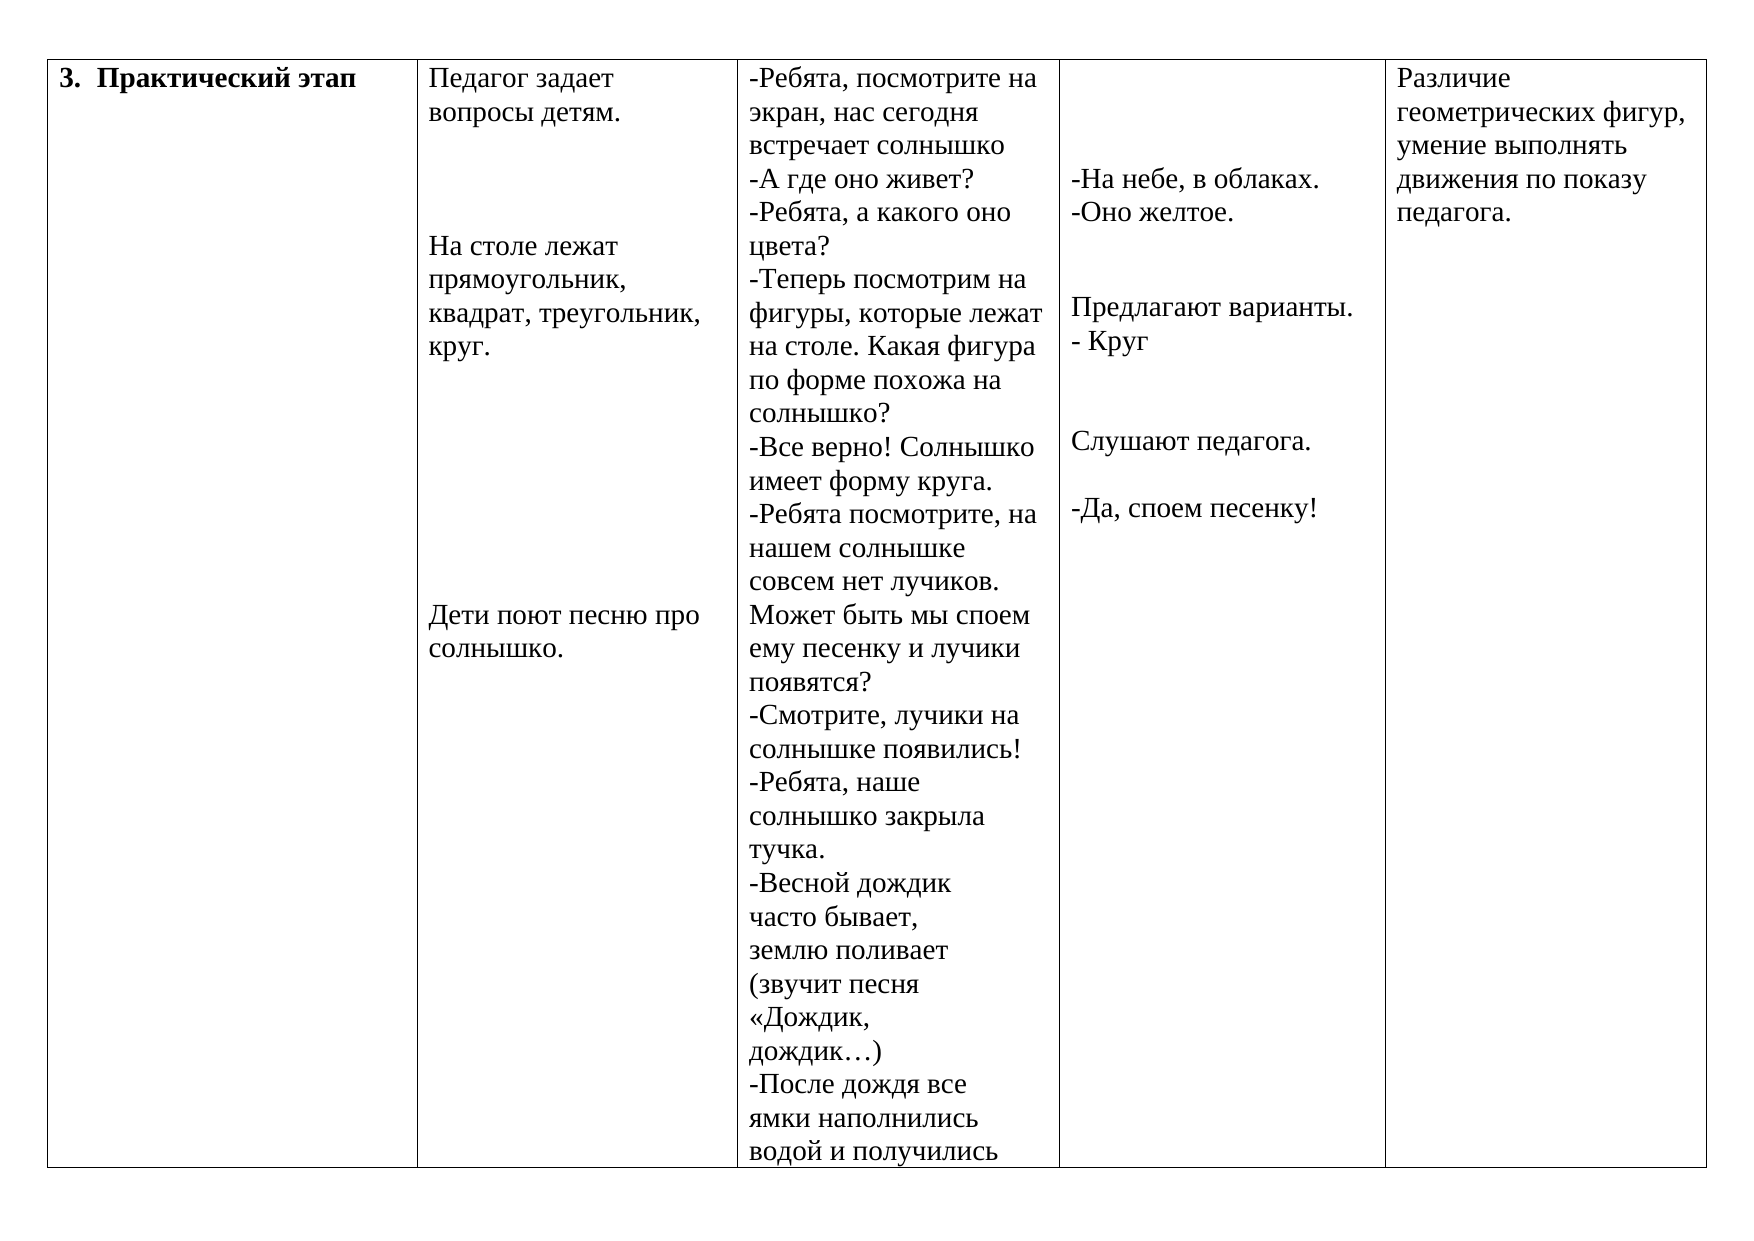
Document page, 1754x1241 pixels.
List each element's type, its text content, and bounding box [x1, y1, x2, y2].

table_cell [738, 60, 1059, 1167]
table_cell Практический этап [48, 60, 417, 1167]
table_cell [1060, 60, 1385, 1167]
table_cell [1386, 60, 1706, 1167]
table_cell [418, 60, 737, 1167]
